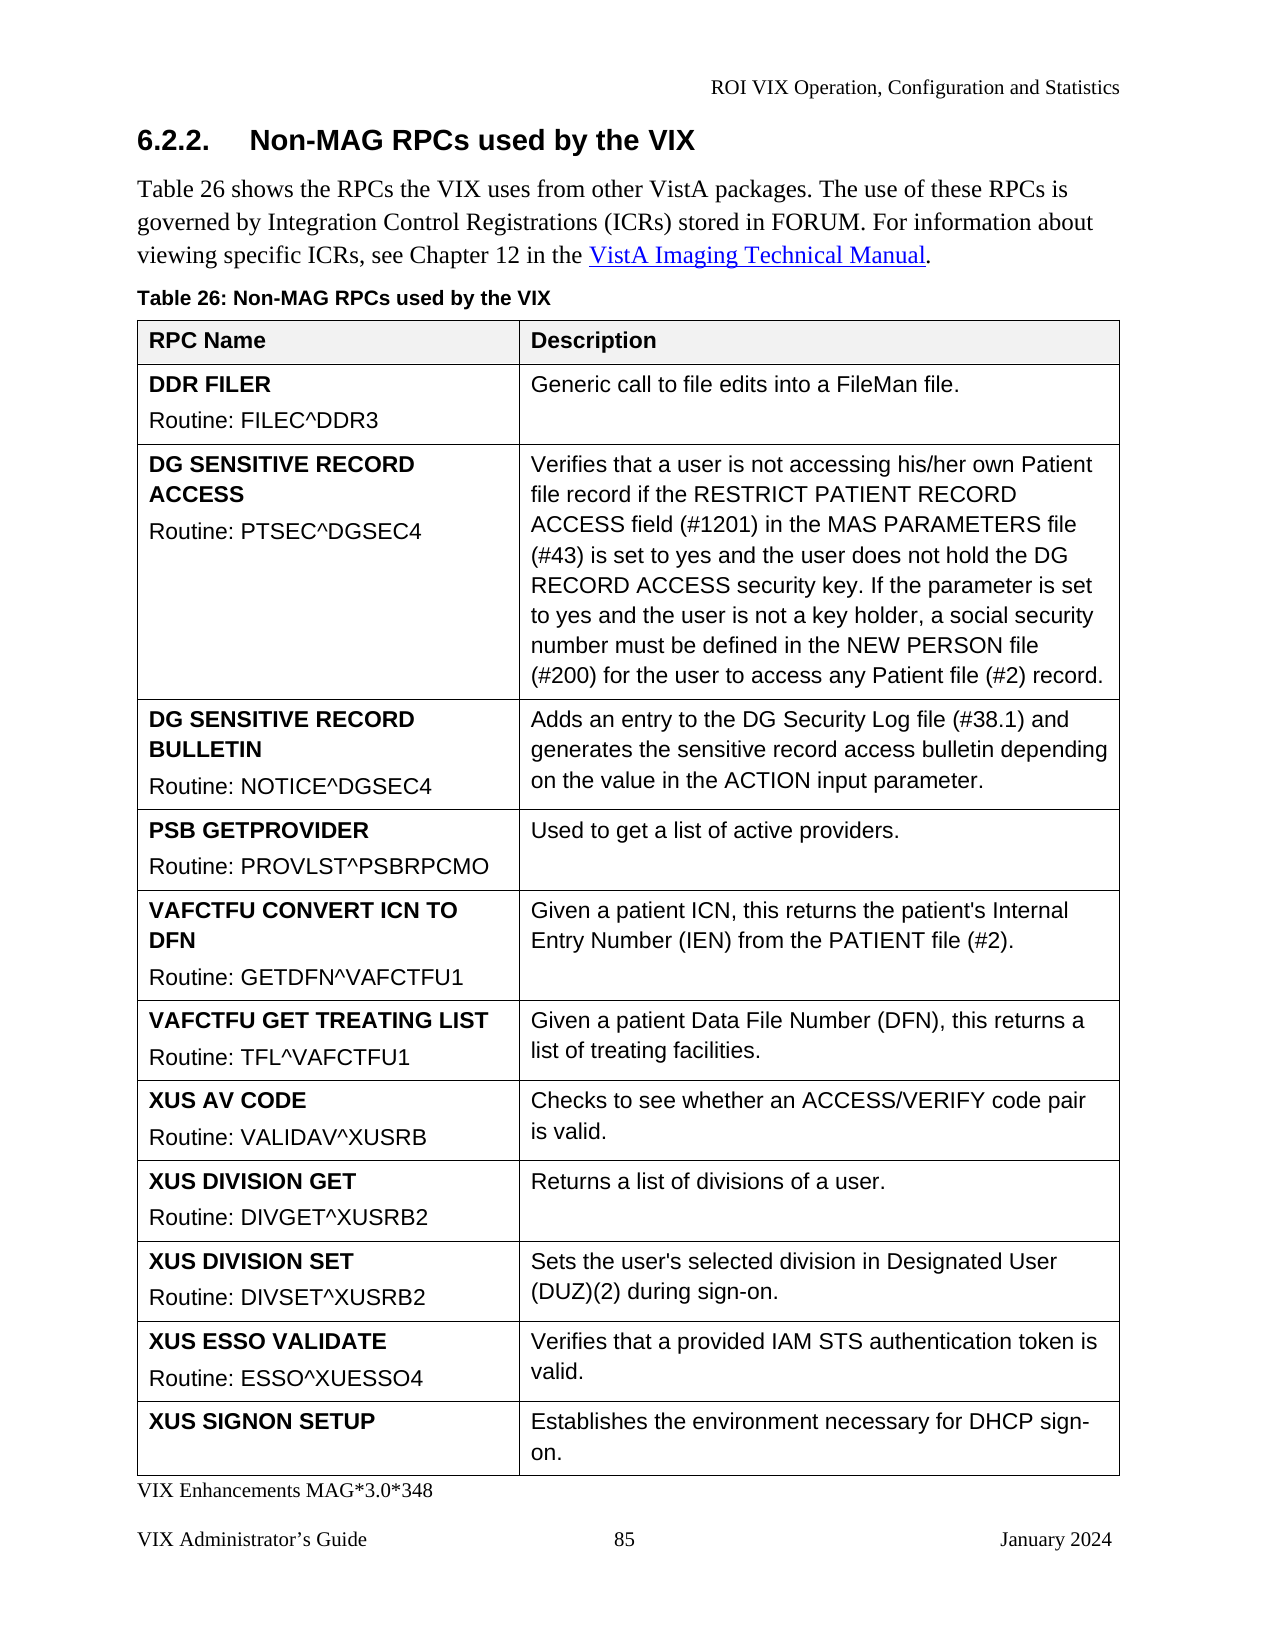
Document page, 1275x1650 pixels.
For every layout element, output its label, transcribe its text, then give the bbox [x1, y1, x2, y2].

table_cell Sets the user's selected division in Designated User (DUZ)(2) during sign-on. [520, 1242, 1119, 1321]
table_header Description [520, 321, 1119, 363]
table_cell Given a patient Data File Number (DFN), this returns a list of treating facilities. [520, 1001, 1119, 1080]
table_cell DDR FILER Routine: FILEC^DDR3 [138, 365, 519, 444]
text Table 26 shows the RPCs the VIX uses from other VistA packages. The use of these RPCs is governed by Integration Control Registrations (ICRs) stored in FORUM. For information about viewing specific ICRs, see Chapter 12 in the VistA Imaging Technical Manual. [137, 174, 1116, 269]
subtitle Non-MAG RPCs used by the VIX [137, 123, 1120, 157]
table_cell Generic call to file edits into a FileMan file. [520, 365, 1119, 444]
table_cell XUS AV CODE Routine: VALIDAV^XUSRB [138, 1081, 519, 1160]
table_cell Verifies that a provided IAM STS authentication token is valid. [520, 1322, 1119, 1401]
table_cell VAFCTFU GET TREATING LIST Routine: TFL^VAFCTFU1 [138, 1001, 519, 1080]
table_cell DG SENSITIVE RECORD ACCESS Routine: PTSEC^DGSEC4 [138, 445, 519, 699]
table_cell Returns a list of divisions of a user. [520, 1161, 1119, 1241]
table_cell XUS DIVISION SET Routine: DIVSET^XUSRB2 [138, 1242, 519, 1321]
table_cell Given a patient ICN, this returns the patient's Internal Entry Number (IEN) from the PATIENT file (#2). [520, 891, 1119, 1000]
table_cell XUS DIVISION GET Routine: DIVGET^XUSRB2 [138, 1161, 519, 1241]
table_cell Checks to see whether an ACCESS/VERIFY code pair is valid. [520, 1081, 1119, 1160]
text Table 26: Non-MAG RPCs used by the VIX [137, 286, 1120, 310]
table_cell DG SENSITIVE RECORD BULLETIN Routine: NOTICE^DGSEC4 [138, 700, 519, 809]
table_cell VAFCTFU CONVERT ICN TO DFN Routine: GETDFN^VAFCTFU1 [138, 891, 519, 1000]
table_cell Verifies that a user is not accessing his/her own Patient file record if the RESTRICT PATIENT RECORD ACCESS field (#1201) in the MAS PARAMETERS file (#43) is set to yes and the user does not hold the DG RECORD ACCESS security key. If the parameter is set to yes and the user is not a key holder, a social security number must be defined in the NEW PERSON file (#200) for the user to access any Patient file (#2) record. [520, 445, 1119, 699]
table_cell Used to get a list of active providers. [520, 810, 1119, 889]
table_cell Adds an entry to the DG Security Log file (#38.1) and generates the sensitive record access bulletin depending on the value in the ACTION input parameter. [520, 700, 1119, 809]
table_cell PSB GETPROVIDER Routine: PROVLST^PSBRPCMO [138, 810, 519, 889]
table_header RPC Name [138, 321, 519, 363]
table_cell XUS SIGNON SETUP Routine: SETUP^XUSRB [138, 1402, 519, 1475]
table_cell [520, 1402, 1119, 1475]
table_cell XUS ESSO VALIDATE Routine: ESSO^XUESSO4 [138, 1322, 519, 1401]
